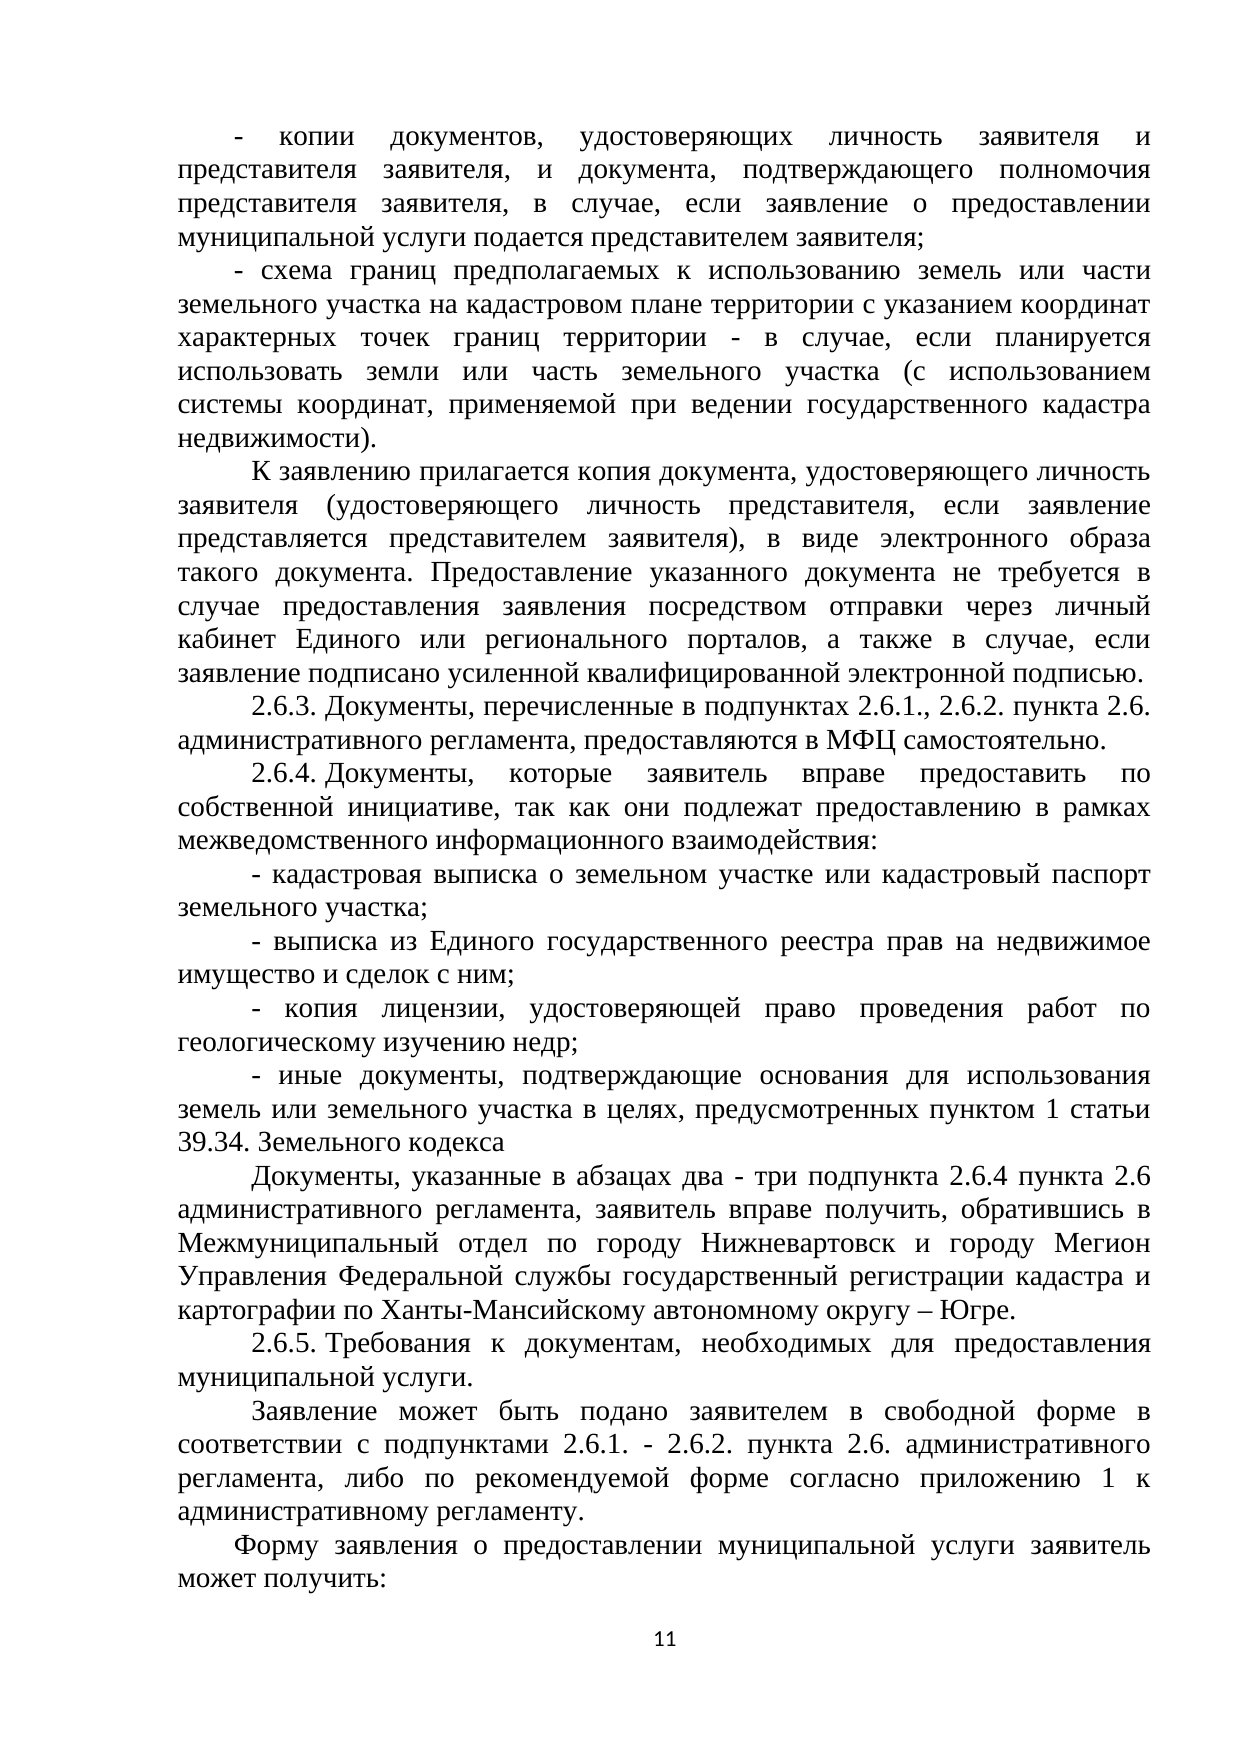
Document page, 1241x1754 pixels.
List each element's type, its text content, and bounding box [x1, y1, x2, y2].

text - схема границ предполагаемых к использованию земель или части земельного участка на кадастровом плане территории с указанием координат характерных точек границ территории - в случае, если планируется использовать земли или часть земельного участка (с использованием системы координат, применяемой при ведении государственного кадастра недвижимости). [177, 252, 1152, 453]
list Документы, которые заявитель вправе предоставить по собственной инициативе, так как они подлежат предоставлению в рамках межведомственного информационного взаимодействия: [177, 755, 1152, 856]
text Заявление может быть подано заявителем в свободной форме в соответствии с подпунктами 2.6.1. - 2.6.2. пункта 2.6. административного регламента, либо по рекомендуемой форме согласно приложению 1 к административному регламенту. [177, 1393, 1152, 1527]
text - кадастровая выписка о земельном участке или кадастровый паспорт земельного участка; [177, 856, 1152, 923]
text К заявлению прилагается копия документа, удостоверяющего личность заявителя (удостоверяющего личность представителя, если заявление представляется представителем заявителя), в виде электронного образа такого документа. Предоставление указанного документа не требуется в случае предоставления заявления посредством отправки через личный кабинет Единого или регионального порталов, а также в случае, если заявление подписано усиленной квалифицированной электронной подписью. [177, 453, 1152, 688]
text Форму заявления о предоставлении муниципальной услуги заявитель может получить: [177, 1527, 1152, 1594]
list Требования к документам, необходимых для предоставления муниципальной услуги. [177, 1326, 1152, 1393]
text 2.6.3. Документы, перечисленные в подпунктах 2.6.1., 2.6.2. пункта 2.6. административного регламента, предоставляются в МФЦ самостоятельно. [177, 688, 1152, 755]
text Документы, указанные в абзацах два - три подпункта 2.6.4 пункта 2.6 административного регламента, заявитель вправе получить, обратившись в Межмуниципальный отдел по городу Нижневартовск и городу Мегион Управления Федеральной службы государственный регистрации кадастра и картографии по Ханты-Мансийскому автономному округу – Югре. [177, 1158, 1152, 1326]
text - копия лицензии, удостоверяющей право проведения работ по геологическому изучению недр; [177, 990, 1152, 1057]
text - иные документы, подтверждающие основания для использования земель или земельного участка в целях, предусмотренных пунктом 1 статьи 39.34. Земельного кодекса [177, 1057, 1152, 1158]
text - копии документов, удостоверяющих личность заявителя и представителя заявителя, и документа, подтверждающего полномочия представителя заявителя, в случае, если заявление о предоставлении муниципальной услуги подается представителем заявителя; [177, 118, 1152, 252]
text - выписка из Единого государственного реестра прав на недвижимое имущество и сделок с ним; [177, 923, 1152, 990]
